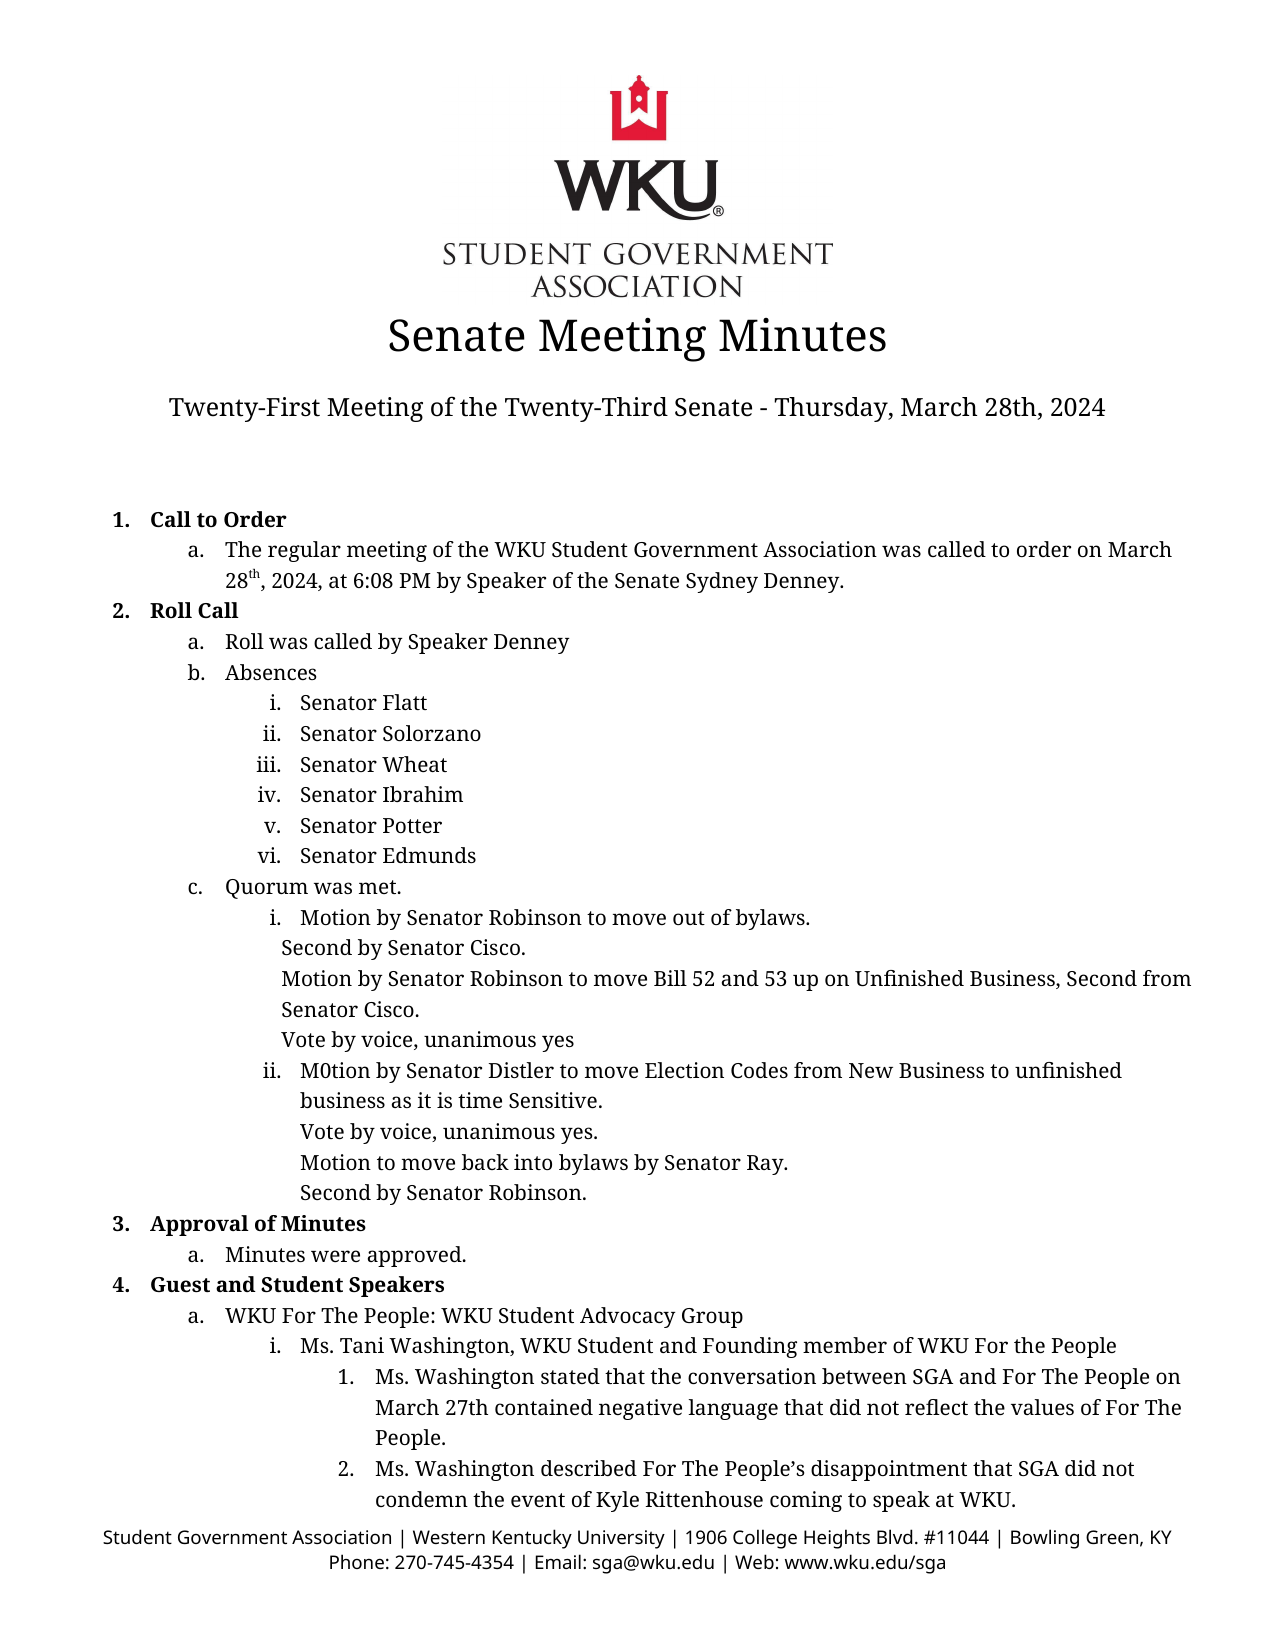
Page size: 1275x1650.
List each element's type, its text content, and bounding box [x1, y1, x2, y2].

list Quorum was met. [187, 872, 1200, 901]
list Guest and Student Speakers [112, 1270, 1200, 1299]
list Motion by Senator Robinson to move Bill 52 and 53 up on Unfinished Business, Second from Senator Cisco. [281, 964, 1200, 1023]
text Twenty-First Meeting of the Twenty-Third Senate - Thursday, March 28th, 2024 [75, 389, 1200, 424]
list Vote by voice, unanimous yes [225, 1025, 1200, 1054]
list Second by Senator Cisco. [225, 933, 1200, 962]
list Minutes were approved. [187, 1240, 1200, 1268]
list Motion to move back into bylaws by Senator Ray. [225, 1148, 1200, 1176]
list Roll was called by Speaker Denney [187, 627, 1200, 656]
list Senator Potter [281, 811, 1200, 839]
list Senator Solorzano [281, 719, 1200, 748]
list Vote by voice, unanimous yes. [225, 1117, 1200, 1146]
list Ms. Washington stated that the conversation between SGA and For The People on March 27th contained negative language that did not reflect the values of For The People. [337, 1362, 1200, 1452]
list Senator Edmunds [281, 842, 1200, 870]
picture [441, 75, 834, 305]
list WKU For The People: WKU Student Advocacy Group [187, 1301, 1200, 1329]
list Roll Call [112, 597, 1200, 625]
list Approval of Minutes [112, 1209, 1200, 1238]
list The regular meeting of the WKU Student Government Association was called to order on March 28th, 2024, at 6:08 PM by Speaker of the Senate Sydney Denney. [187, 535, 1200, 594]
list Ms. Washington described For The People’s disappointment that SGA did not condemn the event of Kyle Rittenhouse coming to speak at WKU. [337, 1454, 1200, 1513]
list Call to Order [112, 505, 1200, 533]
list Motion by Senator Robinson to move out of bylaws. [281, 903, 1200, 931]
list Absences [187, 658, 1200, 686]
list Senator Ibrahim [281, 780, 1200, 809]
list Senator Flatt [281, 688, 1200, 717]
text Senate Meeting Minutes [75, 304, 1200, 364]
list Senator Wheat [281, 750, 1200, 778]
list Second by Senator Robinson. [225, 1178, 1200, 1207]
list Ms. Tani Washington, WKU Student and Founding member of WKU For the People [281, 1332, 1200, 1360]
list M0tion by Senator Distler to move Election Codes from New Business to unfinished business as it is time Sensitive. [281, 1056, 1200, 1115]
